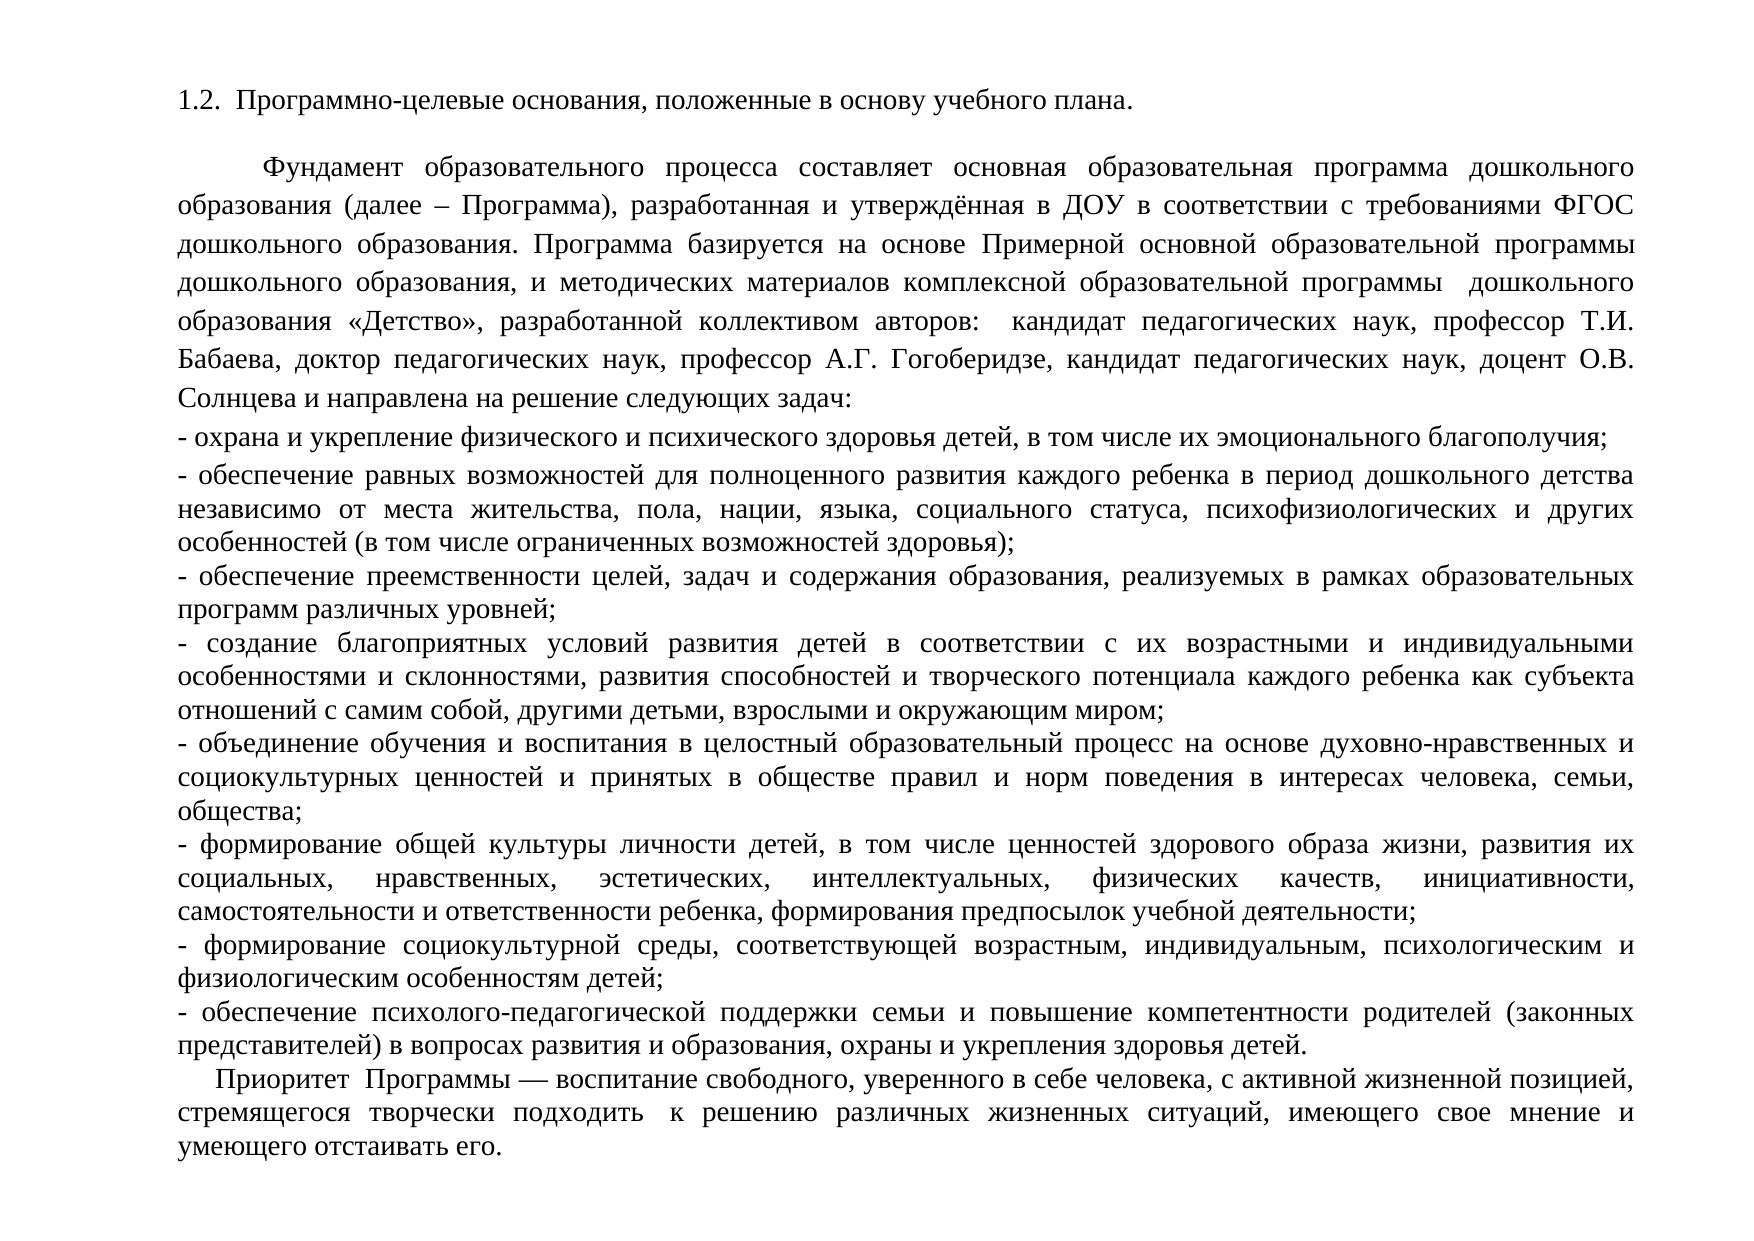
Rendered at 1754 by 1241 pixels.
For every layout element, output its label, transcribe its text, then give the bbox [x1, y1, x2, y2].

text - объединение обучения и воспитания в целостный образовательный процесс на основе духовно-нравственных и социокультурных ценностей и принятых в обществе правил и норм поведения в интересах человека, семьи, общества; [177, 726, 1636, 826]
text Приоритет Программы — воспитание свободного, уверенного в себе человека, с активной жизненной позицией, стремящегося творчески подходить к решению различных жизненных ситуаций, имеющего свое мнение и умеющего отстаивать его. [177, 1061, 1636, 1162]
text - формирование общей культуры личности детей, в том числе ценностей здорового образа жизни, развития их социальных, нравственных, эстетических, интеллектуальных, физических качеств, инициативности, самостоятельности и ответственности ребенка, формирования предпосылок учебной деятельности; [177, 826, 1636, 927]
text - создание благоприятных условий развития детей в соответствии с их возрастными и индивидуальными особенностями и склонностями, развития способностей и творческого потенциала каждого ребенка как субъекта отношений с самим собой, другими детьми, взрослыми и окружающим миром; [177, 625, 1636, 726]
text Фундамент образовательного процесса составляет основная образовательная программа дошкольного образования (далее – Программа), разработанная и утверждённая в ДОУ в соответствии с требованиями ФГОС дошкольного образования. Программа базируется на основе Примерной основной образовательной программы дошкольного образования, и методических материалов комплексной образовательной программы дошкольного образования «Детство», разработанной коллективом авторов: кандидат педагогических наук, профессор Т.И. Бабаева, доктор педагогических наук, профессор А.Г. Гогоберидзе, кандидат педагогических наук, доцент О.В. Солнцева и направлена на решение следующих задач: [177, 149, 1636, 414]
text - обеспечение преемственности целей, задач и содержания образования, реализуемых в рамках образовательных программ различных уровней; [177, 558, 1636, 625]
text - охрана и укрепление физического и психического здоровья детей, в том числе их эмоционального благополучия; [177, 419, 1636, 452]
text - обеспечение психолого-педагогической поддержки семьи и повышение компетентности родителей (законных представителей) в вопросах развития и образования, охраны и укрепления здоровья детей. [177, 994, 1636, 1061]
text - обеспечение равных возможностей для полноценного развития каждого ребенка в период дошкольного детства независимо от места жительства, пола, нации, языка, социального статуса, психофизиологических и других особенностей (в том числе ограниченных возможностей здоровья); [177, 457, 1636, 558]
text - формирование социокультурной среды, соответствующей возрастным, индивидуальным, психологическим и физиологическим особенностям детей; [177, 927, 1636, 994]
text 1.2. Программно-целевые основания, положенные в основу учебного плана. [177, 82, 1636, 115]
